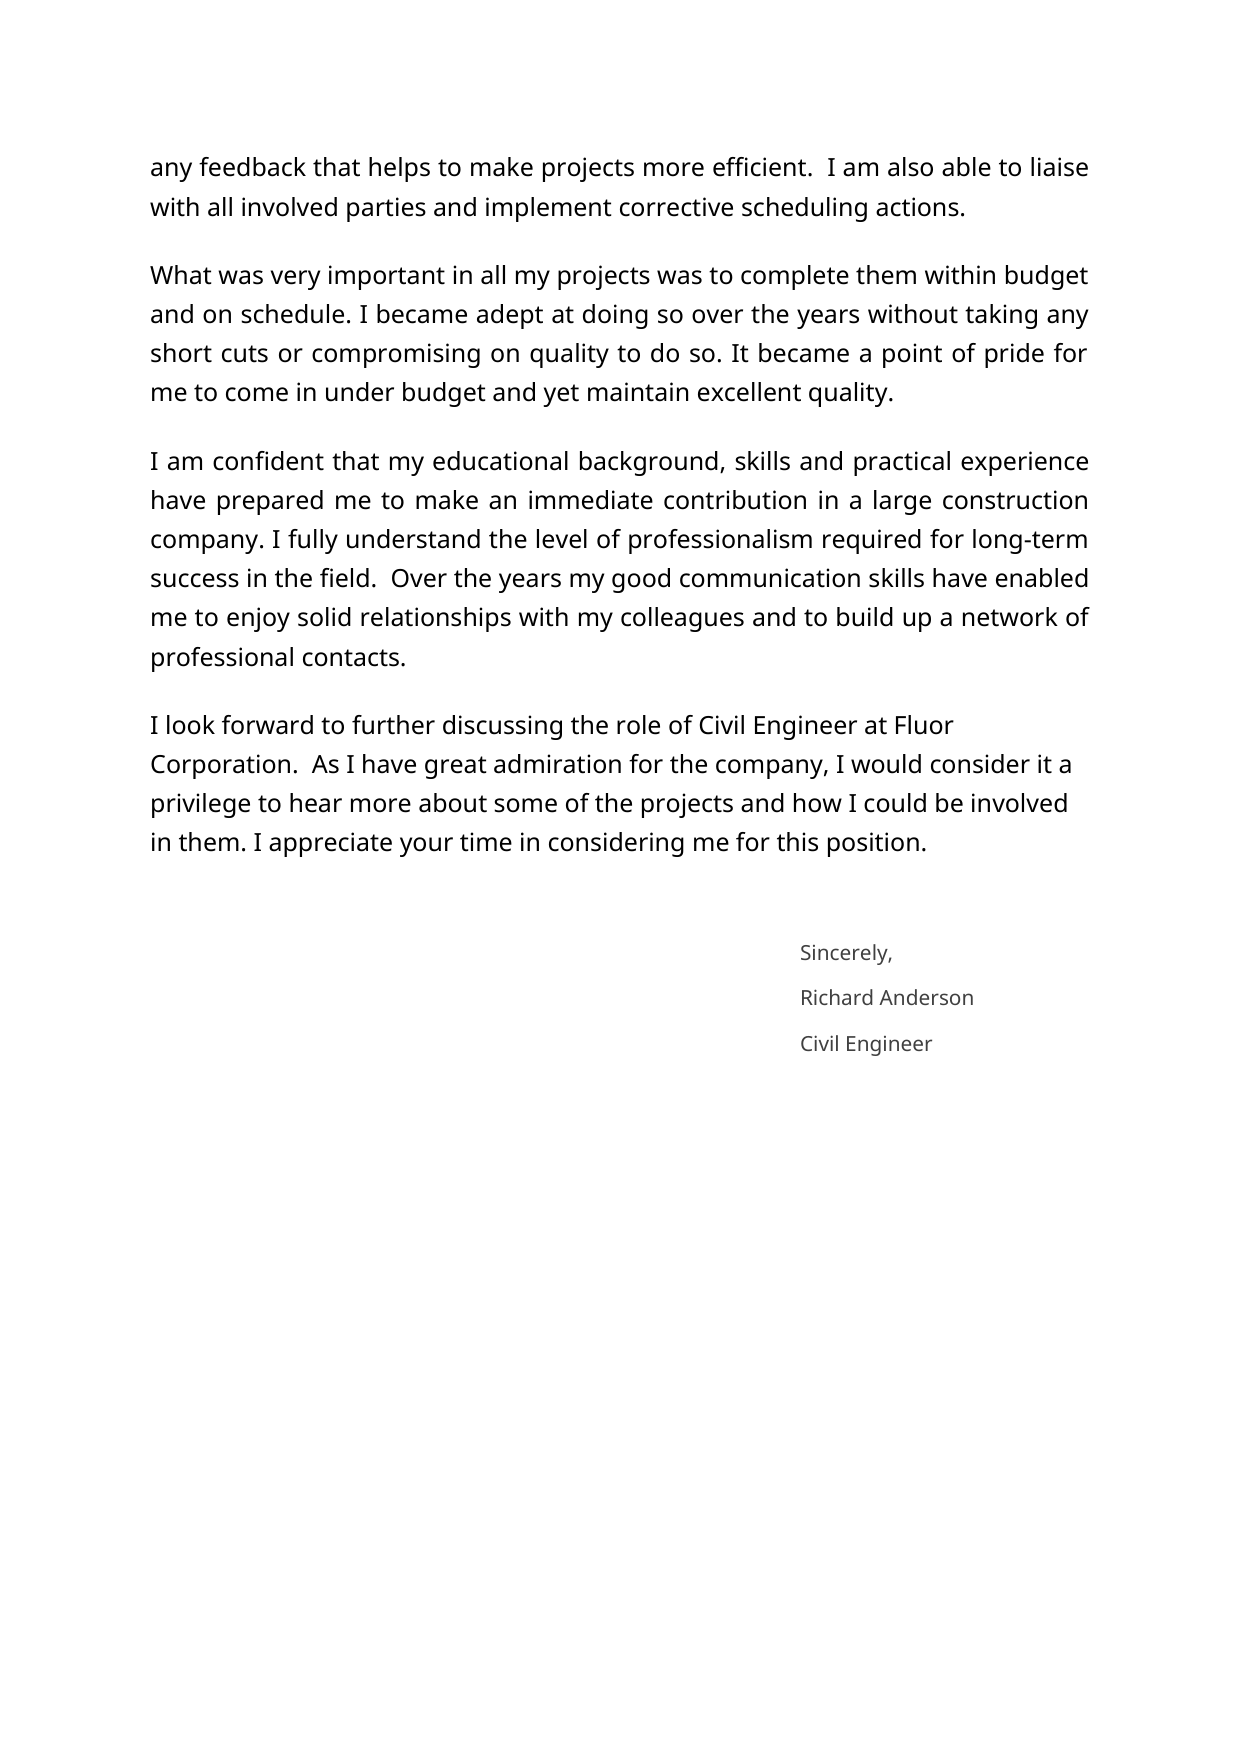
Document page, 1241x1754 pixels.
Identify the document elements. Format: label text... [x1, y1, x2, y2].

text Civil Engineer [800, 1029, 1090, 1057]
text Sincerely, [800, 938, 1090, 967]
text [150, 150, 1090, 223]
text Richard Anderson [800, 983, 1090, 1012]
text I am confident that my educational background, skills and practical experience have prepared me to make an immediate contribution in a large construction company. I fully understand the level of professionalism required for long-term success in the field. Over the years my good communication skills have enabled me to enjoy solid relationships with my colleagues and to build up a network of professional contacts. [150, 443, 1090, 673]
text What was very important in all my projects was to complete them within budget and on schedule. I became adept at doing so over the years without taking any short cuts or compromising on quality to do so. It became a point of pride for me to come in under budget and yet maintain excellent quality. [150, 257, 1090, 409]
text I look forward to further discussing the role of Civil Engineer at Fluor Corporation. As I have great admiration for the company, I would consider it a privilege to hear more about some of the projects and how I could be involved in them. I appreciate your time in considering me for this position. [150, 707, 1090, 859]
